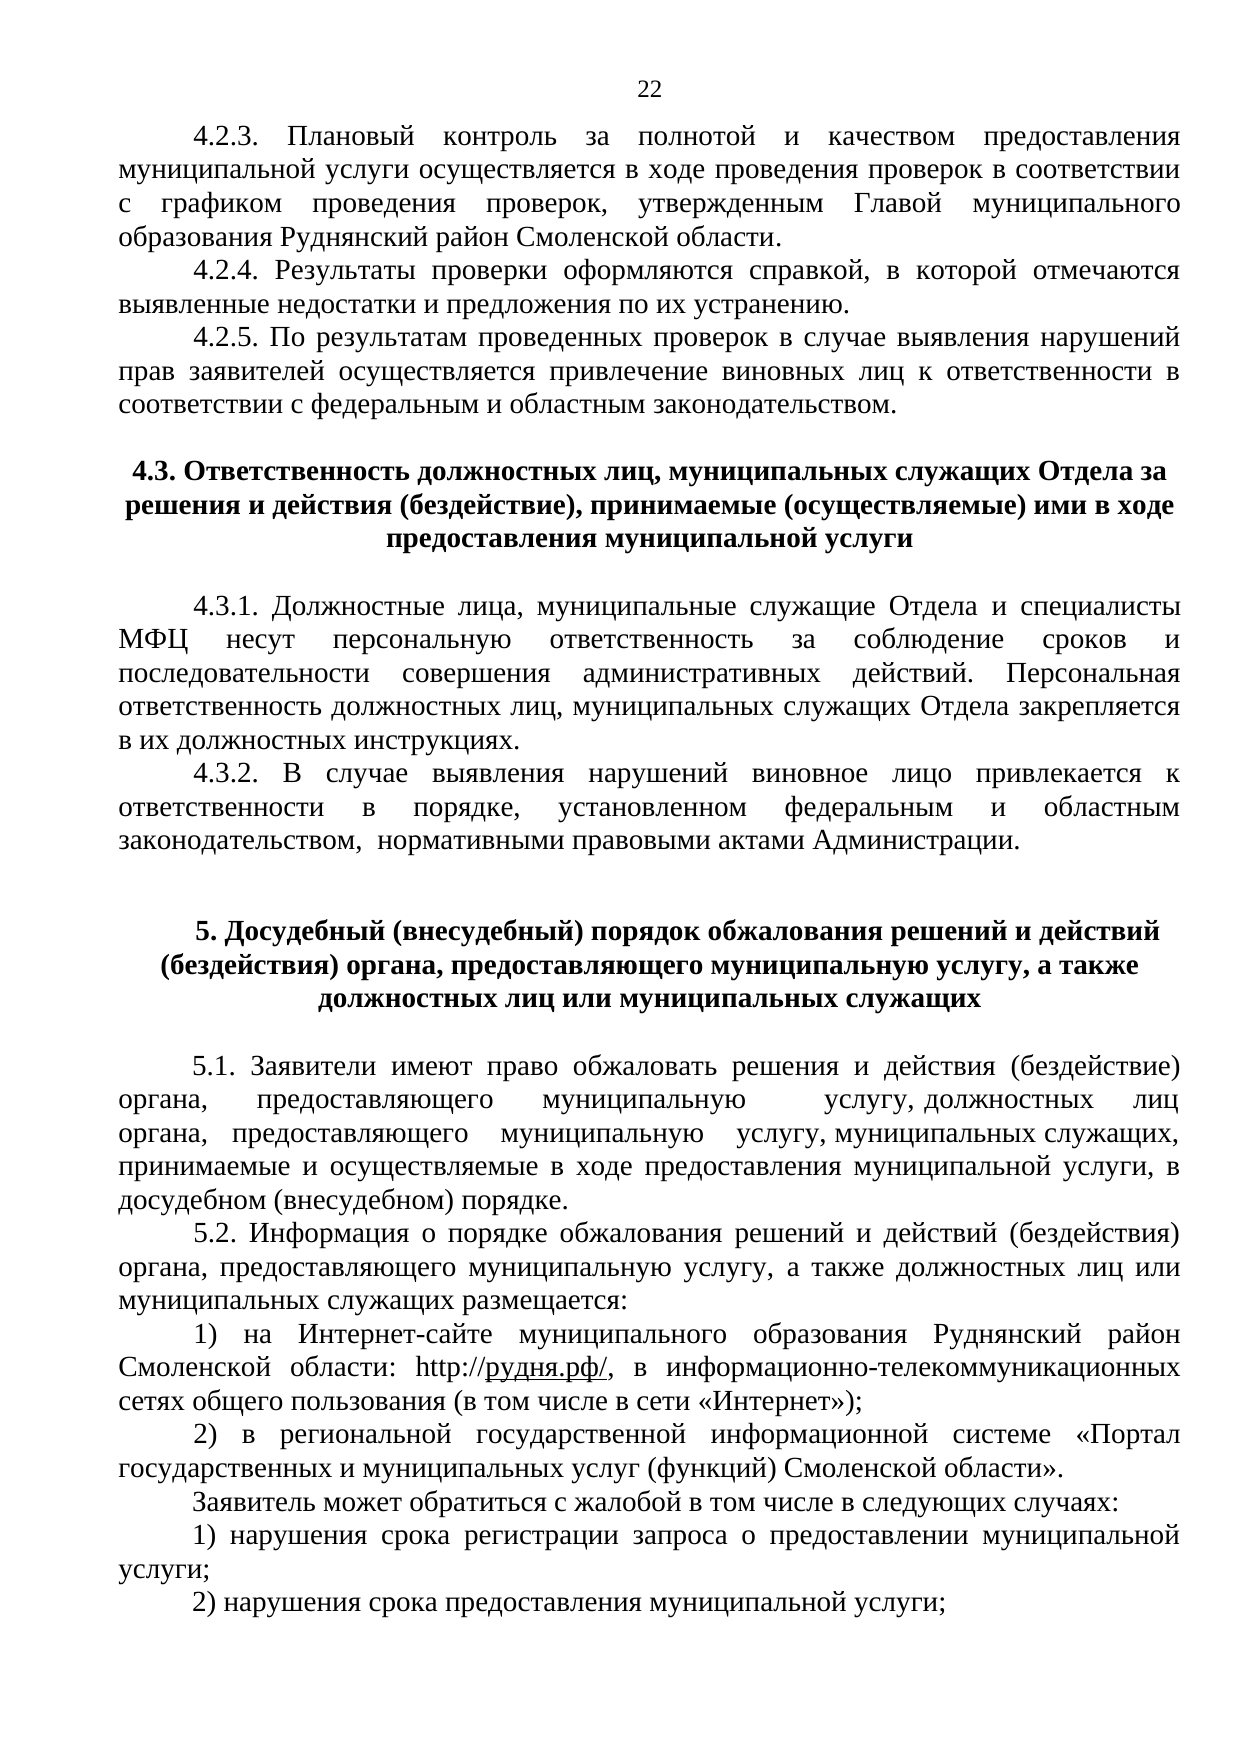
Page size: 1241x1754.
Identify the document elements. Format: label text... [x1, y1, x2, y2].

text 5.1. Заявители имеют право обжаловать решения и действия (бездействие) органа, предоставляющего муниципальную услугу, должностных лиц органа, предоставляющего муниципальную услугу, муниципальных служащих, принимаемые и осуществляемые в ходе предоставления муниципальной услуги, в досудебном (внесудебном) порядке. [118, 1048, 1181, 1215]
text Заявитель может обратиться с жалобой в том числе в следующих случаях: [118, 1484, 1181, 1517]
text 2) в региональной государственной информационной системе «Портал государственных и муниципальных услуг (функций) Смоленской области». [118, 1417, 1181, 1484]
text 4.2.5. По результатам проведенных проверок в случае выявления нарушений прав заявителей осуществляется привлечение виновных лиц к ответственности в соответствии с федеральным и областным законодательством. [118, 319, 1181, 420]
text 4.3.1. Должностные лица, муниципальные служащие Отдела и специалисты МФЦ несут персональную ответственность за соблюдение сроков и последовательности совершения административных действий. Персональная ответственность должностных лиц, муниципальных служащих Отдела закрепляется в их должностных инструкциях. [118, 588, 1181, 755]
text 1) на Интернет-сайте муниципального образования Руднянский район Смоленской области: http://рудня.рф/, в информационно-телекоммуникационных сетях общего пользования (в том числе в сети «Интернет»); [118, 1316, 1181, 1417]
text 1) нарушения срока регистрации запроса о предоставлении муниципальной услуги; [118, 1517, 1181, 1584]
text 5. Досудебный (внесудебный) порядок обжалования решений и действий (бездействия) органа, предоставляющего муниципальную услугу, а также должностных лиц или муниципальных служащих [118, 913, 1181, 1014]
text 4.3. Ответственность должностных лиц, муниципальных служащих Отдела за решения и действия (бездействие), принимаемые (осуществляемые) ими в ходе предоставления муниципальной услуги [118, 453, 1181, 554]
text 4.2.3. Плановый контроль за полнотой и качеством предоставления муниципальной услуги осуществляется в ходе проведения проверок в соответствии с графиком проведения проверок, утвержденным Главой муниципального образования Руднянский район Смоленской области. [118, 118, 1181, 252]
text 5.2. Информация о порядке обжалования решений и действий (бездействия) органа, предоставляющего муниципальную услугу, а также должностных лиц или муниципальных служащих размещается: [118, 1215, 1181, 1316]
text 4.3.2. В случае выявления нарушений виновное лицо привлекается к ответственности в порядке, установленном федеральным и областным законодательством, нормативными правовыми актами Администрации. [118, 755, 1181, 856]
text 4.2.4. Результаты проверки оформляются справкой, в которой отмечаются выявленные недостатки и предложения по их устранению. [118, 252, 1181, 319]
text 2) нарушения срока предоставления муниципальной услуги; [118, 1584, 1181, 1618]
